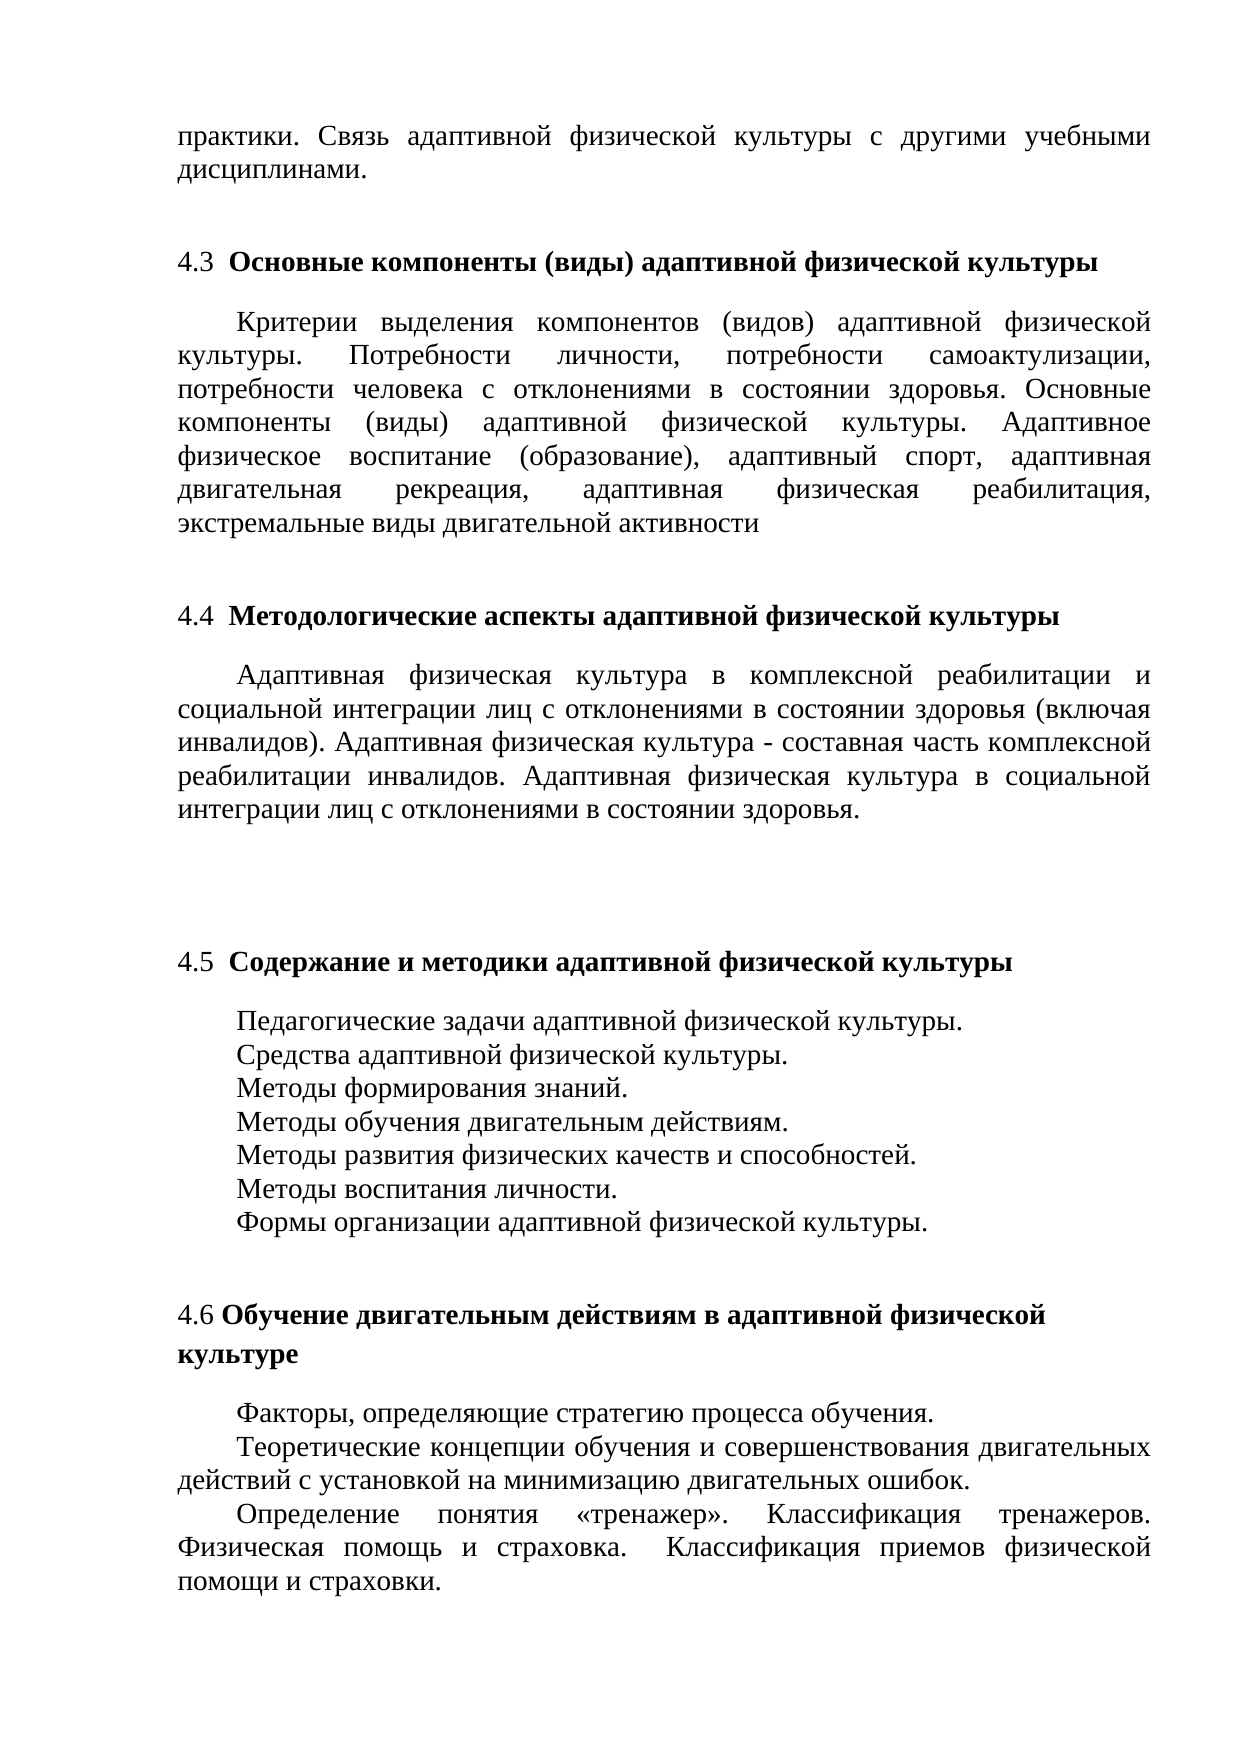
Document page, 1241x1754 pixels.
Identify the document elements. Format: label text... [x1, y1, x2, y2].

text Методы воспитания личности. [177, 1171, 1152, 1204]
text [177, 118, 1152, 185]
text Методы развития физических качеств и способностей. [177, 1137, 1152, 1171]
text Средства адаптивной физической культуры. [177, 1037, 1152, 1070]
text Теоретические концепции обучения и совершенствования двигательных действий с установкой на минимизацию двигательных ошибок. [177, 1429, 1152, 1496]
text 4.4 Методологические аспекты адаптивной физической культуры [177, 598, 1152, 632]
text 4.6 Обучение двигательным действиям в адаптивной физической культуре [177, 1297, 1152, 1369]
text Критерии выделения компонентов (видов) адаптивной физической культуры. Потребности личности, потребности самоактулизации, потребности человека с отклонениями в состоянии здоровья. Основные компоненты (виды) адаптивной физической культуры. Адаптивное физическое воспитание (образование), адаптивный спорт, адаптивная двигательная рекреация, адаптивная физическая реабилитация, экстремальные виды двигательной активности [177, 304, 1152, 539]
text Педагогические задачи адаптивной физической культуры. [177, 1003, 1152, 1037]
text Определение понятия «тренажер». Классификация тренажеров. Физическая помощь и страховка. Классификация приемов физической помощи и страховки. [177, 1496, 1152, 1597]
text Факторы, определяющие стратегию процесса обучения. [177, 1395, 1152, 1429]
text Методы формирования знаний. [177, 1070, 1152, 1104]
text 4.3 Основные компоненты (виды) адаптивной физической культуры [177, 244, 1152, 278]
text Адаптивная физическая культура в комплексной реабилитации и социальной интеграции лиц с отклонениями в состоянии здоровья (включая инвалидов). Адаптивная физическая культура - составная часть комплексной реабилитации инвалидов. Адаптивная физическая культура в социальной интеграции лиц с отклонениями в состоянии здоровья. [177, 657, 1152, 825]
text 4.5 Содержание и методики адаптивной физической культуры [177, 944, 1152, 977]
text Формы организации адаптивной физической культуры. [177, 1204, 1152, 1238]
text Методы обучения двигательным действиям. [177, 1104, 1152, 1137]
